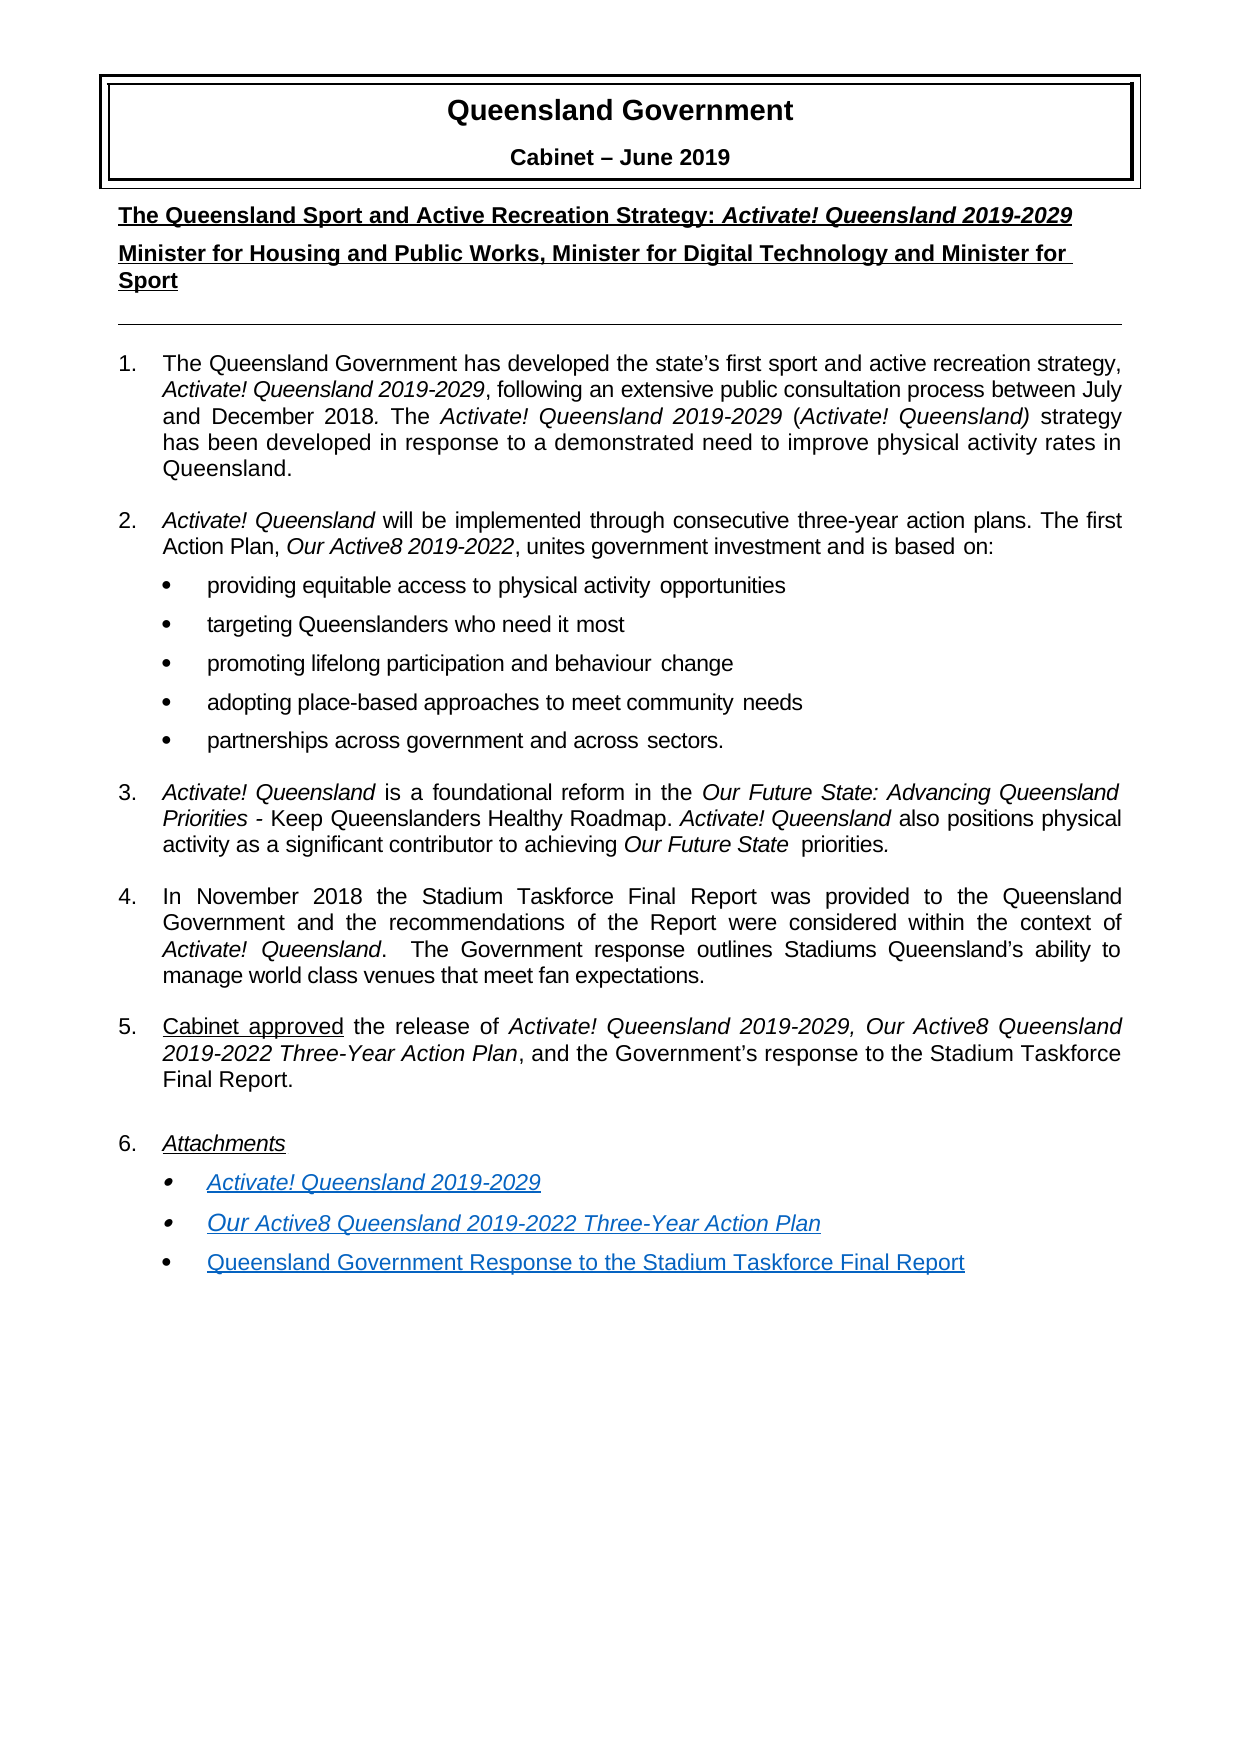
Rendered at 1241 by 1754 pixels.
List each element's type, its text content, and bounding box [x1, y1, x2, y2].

list targeting Queenslanders who need it most [162, 611, 1122, 637]
list Activate! Queensland is a foundational reform in the Our Future State: Advancing Queensland Priorities - Keep Queenslanders Healthy Roadmap. Activate! Queensland also positions physical activity as a significant contributor to achieving Our Future State priorities. [118, 779, 1122, 858]
list In November 2018 the Stadium Taskforce Final Report was provided to the Queensland Government and the recommendations of the Report were considered within the context of Activate! Queensland. The Government response outlines Stadiums Queensland’s ability to manage world class venues that meet fan expectations. [118, 883, 1122, 988]
list Activate! Queensland will be implemented through consecutive three-year action plans. The first Action Plan, Our Active8 2019-2022, unites government investment and is based on: [118, 507, 1122, 559]
list promoting lifelong participation and behaviour change [162, 650, 1122, 676]
list adopting place-based approaches to meet community needs [162, 688, 1122, 715]
list Queensland Government Response to the Stadium Taskforce Final Report [162, 1249, 1122, 1275]
list Cabinet approved the release of Activate! Queensland 2019-2029, Our Active8 Queensland 2019-2022 Three-Year Action Plan, and the Government’s response to the Stadium Taskforce Final Report. [118, 1013, 1122, 1092]
list Attachments [118, 1130, 1122, 1156]
list The Queensland Government has developed the state’s first sport and active recreation strategy, Activate! Queensland 2019-2029, following an extensive public consultation process between July and December 2018. The Activate! Queensland 2019-2029 (Activate! Queensland) strategy has been developed in response to a demonstrated need to improve physical activity rates in Queensland. [118, 350, 1122, 482]
list Our Active8 Queensland 2019-2022 Three-Year Action Plan [162, 1207, 1122, 1236]
list partnerships across government and across sectors. [162, 727, 1122, 754]
list Activate! Queensland 2019-2029 [162, 1169, 1122, 1195]
list providing equitable access to physical activity opportunities [162, 572, 1122, 598]
